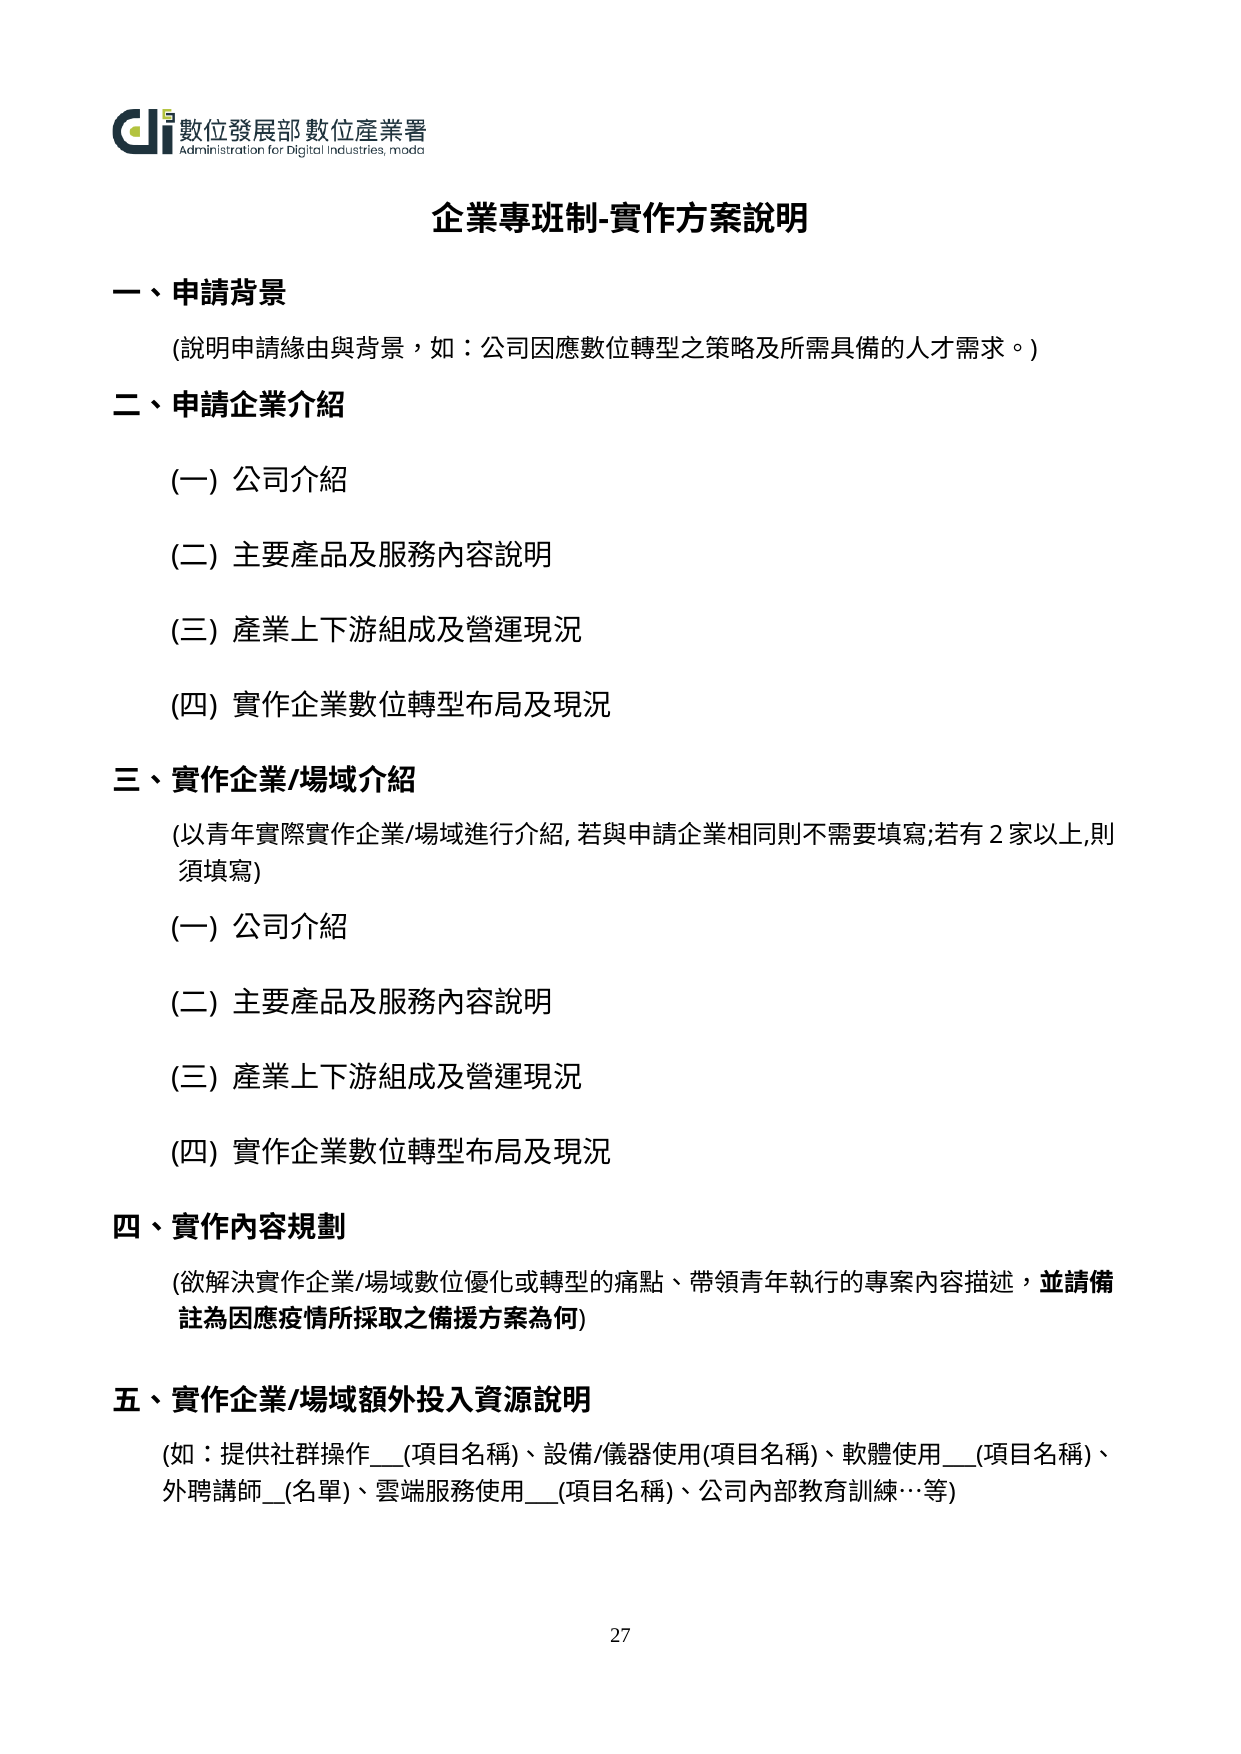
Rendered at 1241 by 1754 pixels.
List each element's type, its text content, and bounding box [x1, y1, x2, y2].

list 公司介紹 [171, 440, 1128, 515]
list (說明申請緣由與背景，如：公司因應數位轉型之策略及所需具備的人才需求。) [172, 328, 1128, 365]
picture [112, 88, 426, 179]
list 主要產品及服務內容說明 [171, 962, 1128, 1037]
list 產業上下游組成及營運現況 [171, 590, 1128, 665]
text 二、申請企業介紹 [112, 365, 1128, 440]
list 實作企業數位轉型布局及現況 [171, 1112, 1128, 1187]
text 三、實作企業/場域介紹 [112, 740, 1128, 815]
list 公司介紹 [171, 887, 1128, 962]
text 一、申請背景 [112, 253, 1128, 328]
list (如：提供社群操作___(項目名稱)、設備/儀器使用(項目名稱)、軟體使用___(項目名稱)、外聘講師__(名單)、雲端服務使用___(項目名稱)、公司內部教育訓練…等) [162, 1435, 1128, 1507]
list 四、實作內容規劃 [113, 1187, 1128, 1262]
list 實作企業數位轉型布局及現況 [171, 665, 1128, 740]
text 五、實作企業/場域額外投入資源說明 [112, 1360, 1128, 1435]
list 主要產品及服務內容說明 [171, 515, 1128, 590]
list (以青年實際實作企業/場域進行介紹, 若與申請企業相同則不需要填寫;若有2家以上,則須填寫) [172, 815, 1128, 887]
text 企業專班制-實作方案說明 [112, 178, 1128, 253]
list (欲解決實作企業/場域數位優化或轉型的痛點、帶領青年執行的專案內容描述，並請備註為因應疫情所採取之備援方案為何) [172, 1262, 1128, 1335]
list 產業上下游組成及營運現況 [171, 1037, 1128, 1112]
